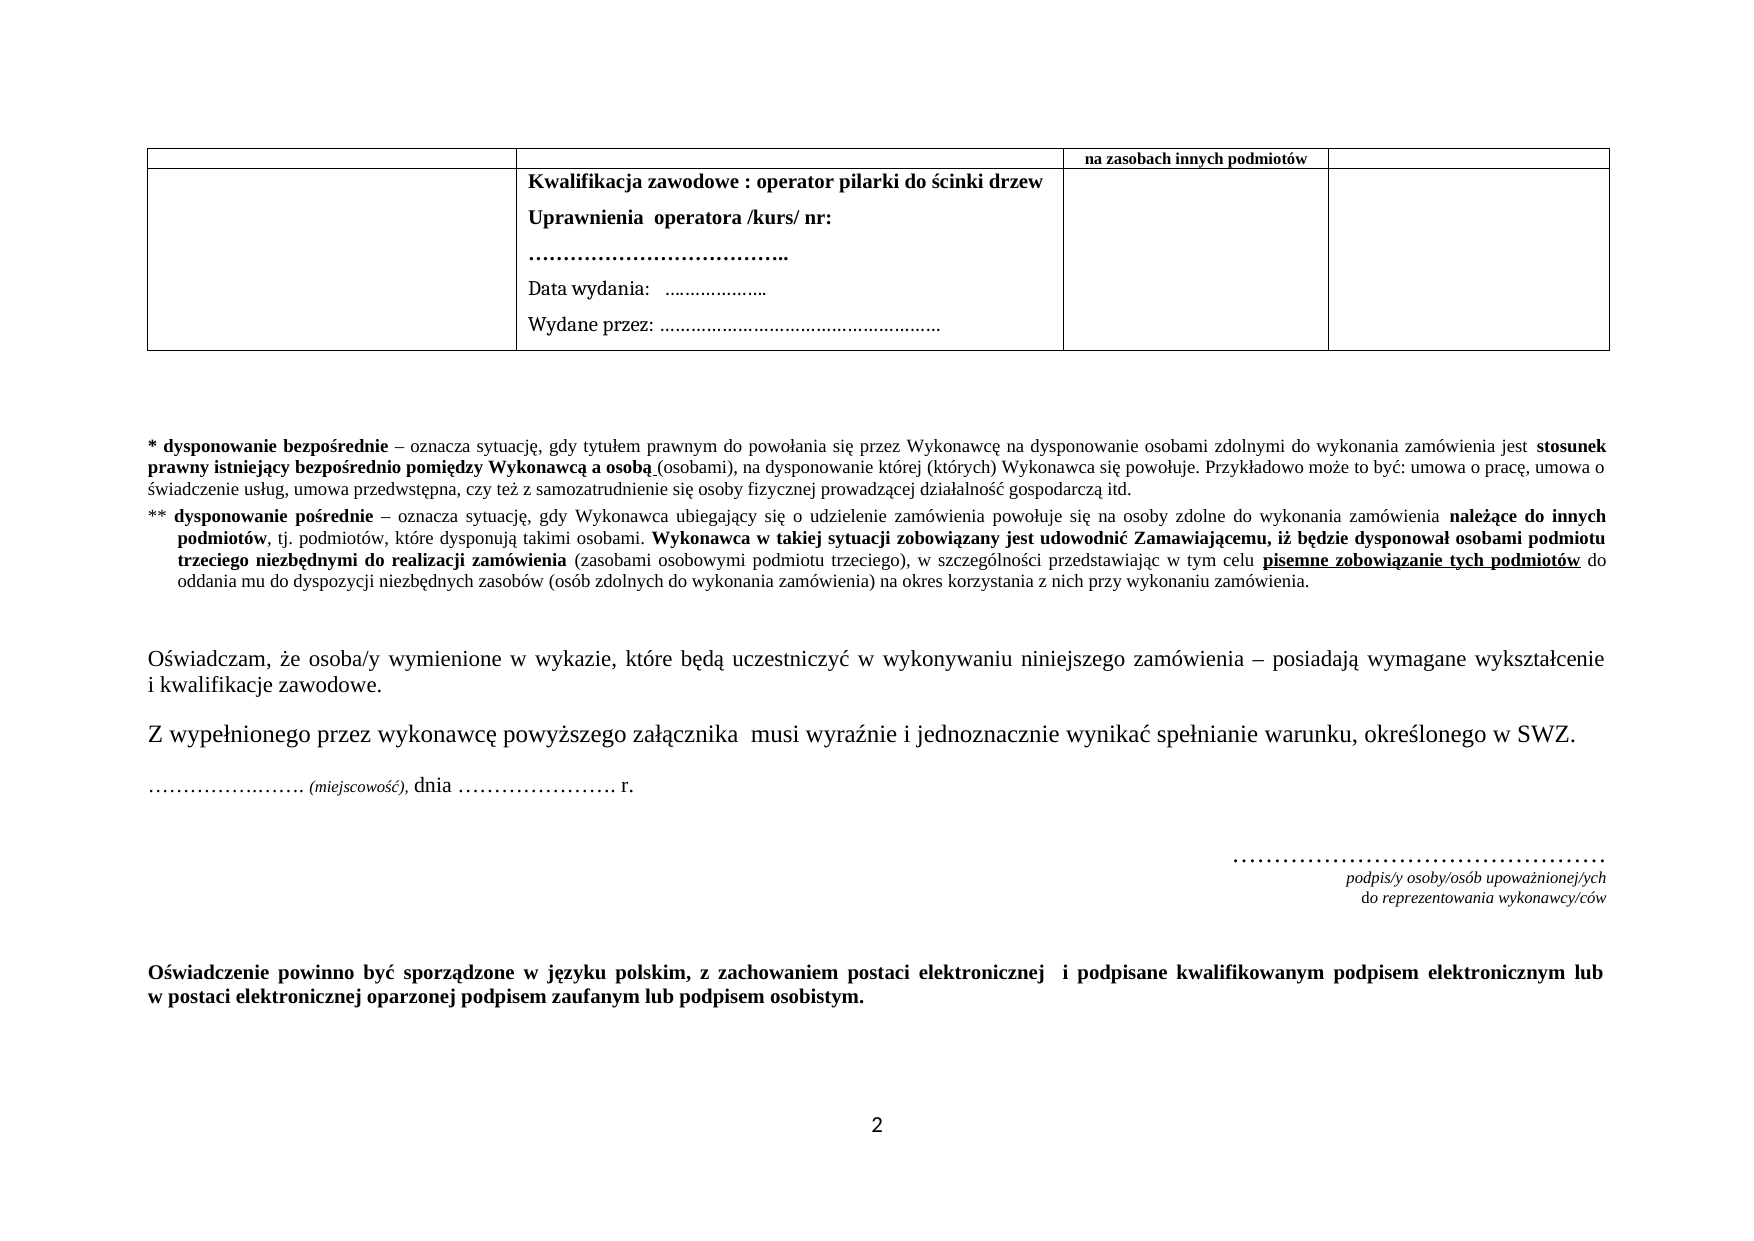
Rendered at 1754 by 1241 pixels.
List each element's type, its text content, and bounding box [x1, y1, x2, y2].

table_cell Kwalifikacja zawodowe : operator pilarki do ścinki drzew Uprawnienia operatora /kurs/ nr: ……………………………….. Data wydania: ….……………. Wydane przez: ……………………………………………… [517, 169, 1063, 350]
text ** dysponowanie pośrednie – oznacza sytuację, gdy Wykonawca ubiegający się o udzielenie zamówienia powołuje się na osoby zdolne do wykonania zamówienia należące do innych podmiotów, tj. podmiotów, które dysponują takimi osobami. Wykonawca w takiej sytuacji zobowiązany jest udowodnić Zamawiającemu, iż będzie dysponował osobami podmiotu trzeciego niezbędnymi do realizacji zamówienia (zasobami osobowymi podmiotu trzeciego), w szczególności przedstawiając w tym celu pisemne zobowiązanie tych podmiotów do oddania mu do dyspozycji niezbędnych zasobów (osób zdolnych do wykonania zamówienia) na okres korzystania z nich przy wykonaniu zamówienia. [148, 505, 1606, 592]
text Oświadczam, że osoba/y wymienione w wykazie, które będą uczestniczyć w wykonywaniu niniejszego zamówienia – posiadają wymagane wykształcenie i kwalifikacje zawodowe. [148, 645, 1606, 698]
text Oświadczenie powinno być sporządzone w języku polskim, z zachowaniem postaci elektronicznej i podpisane kwalifikowanym podpisem elektronicznym lub w postaci elektronicznej oparzonej podpisem zaufanym lub podpisem osobistym. [148, 960, 1606, 1008]
table_cell [1064, 169, 1328, 350]
text * dysponowanie bezpośrednie – oznacza sytuację, gdy tytułem prawnym do powołania się przez Wykonawcę na dysponowanie osobami zdolnymi do wykonania zamówienia jest stosunek prawny istniejący bezpośrednio pomiędzy Wykonawcą a osobą (osobami), na dysponowanie której (których) Wykonawca się powołuje. Przykładowo może to być: umowa o pracę, umowa o świadczenie usług, umowa przedwstępna, czy też z samozatrudnienie się osoby fizycznej prowadzącej działalność gospodarczą itd. [148, 434, 1606, 499]
text Z wypełnionego przez wykonawcę powyższego załącznika musi wyraźnie i jednoznacznie wynikać spełnianie warunku, określonego w SWZ. [148, 719, 1606, 747]
table_cell [148, 169, 516, 350]
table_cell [1064, 149, 1328, 168]
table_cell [1329, 149, 1609, 168]
text …………….……. (miejscowość), dnia …………………. r. [148, 772, 1606, 798]
text ……………………………………… podpis/y osoby/osób upoważnionej/ych do reprezentowania wykonawcy/ców [148, 839, 1606, 907]
table_cell [1329, 169, 1609, 350]
